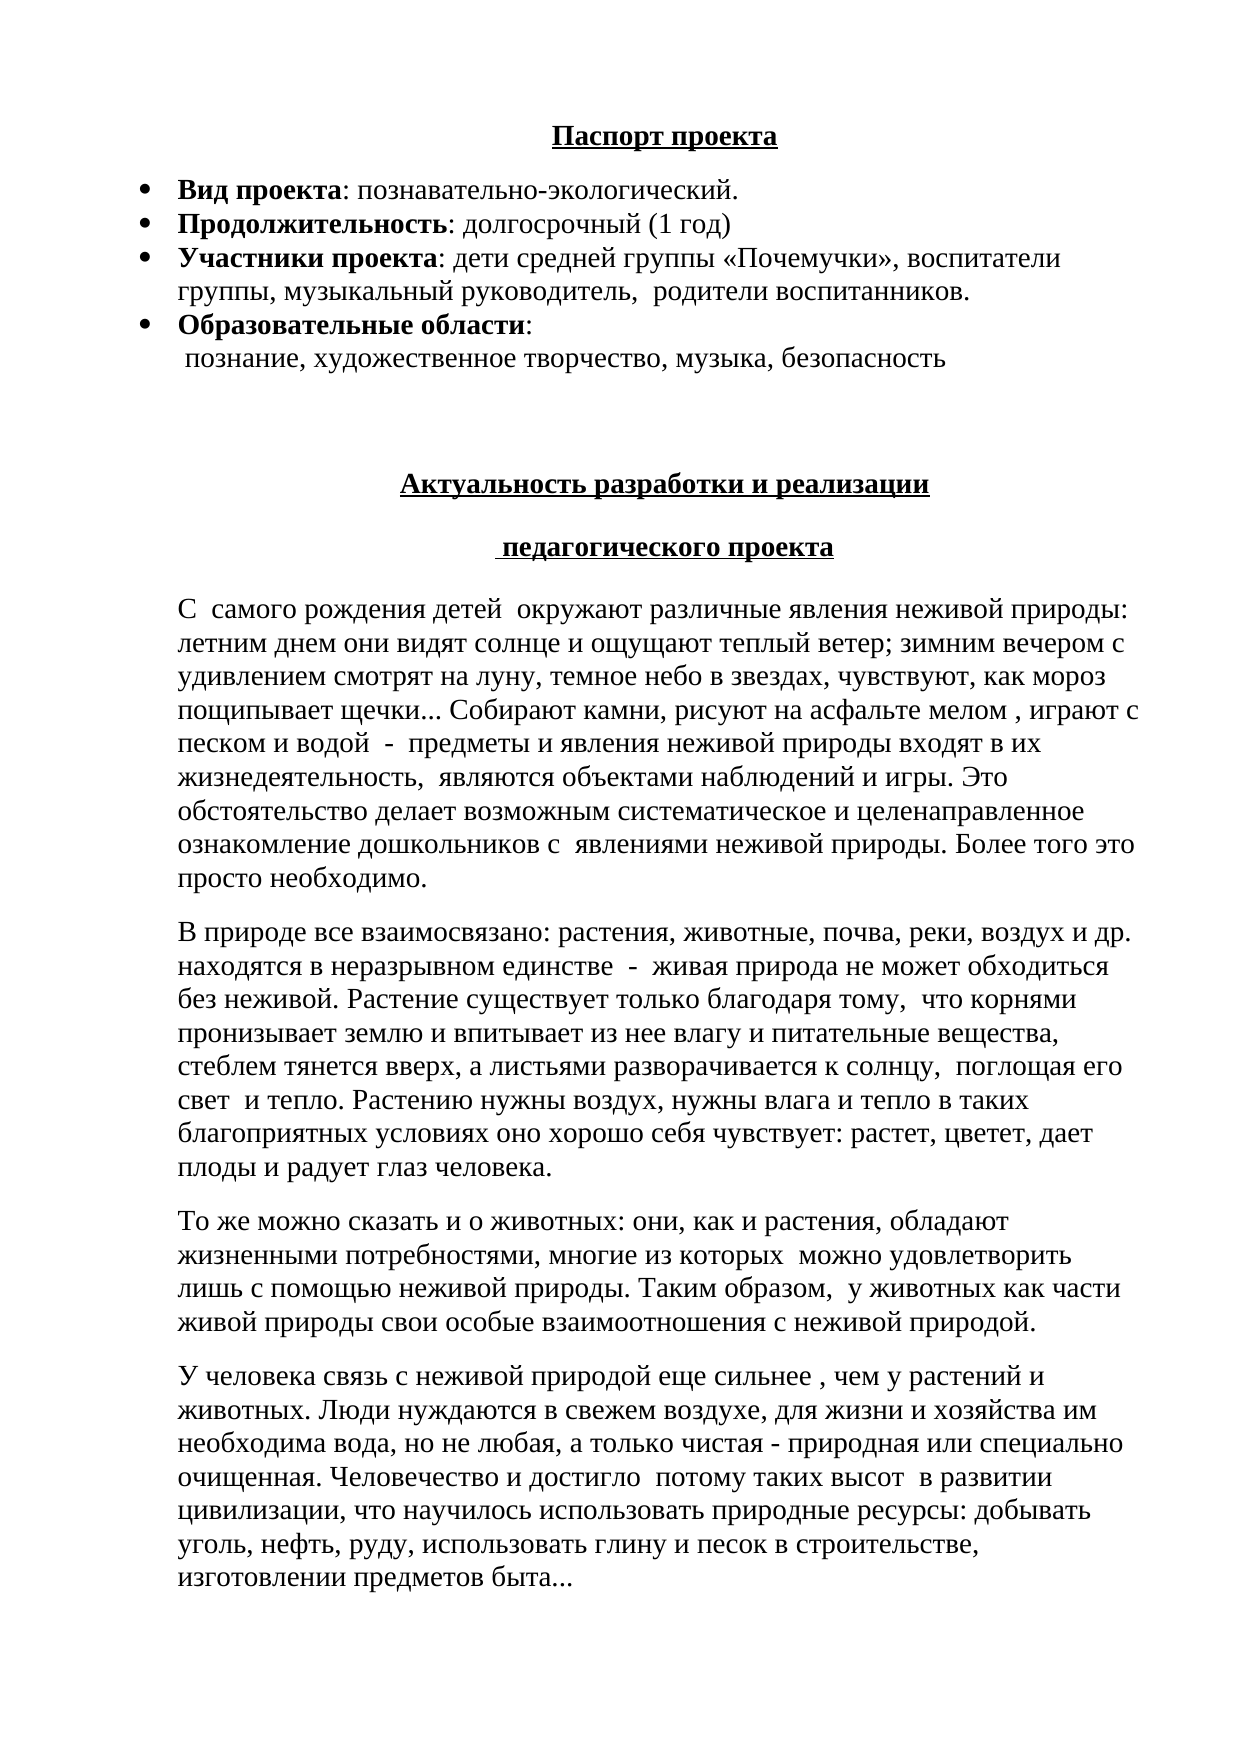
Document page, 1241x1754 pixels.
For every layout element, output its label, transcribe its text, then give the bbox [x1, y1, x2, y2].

text Паспорт проекта [177, 118, 1152, 152]
text То же можно сказать и о животных: они, как и растения, обладают жизненными потребностями, многие из которых можно удовлетворить лишь с помощью неживой природы. Таким образом, у животных как части живой природы свои особые взаимоотношения с неживой природой. [177, 1203, 1152, 1337]
text В природе все взаимосвязано: растения, животные, почва, реки, воздух и др. находятся в неразрывном единстве - живая природа не может обходиться без неживой. Растение существует только благодаря тому, что корнями пронизывает землю и впитывает из нее влагу и питательные вещества, стеблем тянется вверх, а листьями разворачивается к солнцу, поглощая его свет и тепло. Растению нужны воздух, нужны влага и тепло в таких благоприятных условиях оно хорошо себя чувствует: растет, цветет, дает плоды и радует глаз человека. [177, 914, 1152, 1182]
list Продолжительность: долгосрочный (1 год) [140, 206, 1152, 240]
list Участники проекта: дети средней группы «Почемучки», воспитатели группы, музыкальный руководитель, родители воспитанников. [140, 240, 1152, 307]
text У человека связь с неживой природой еще сильнее , чем у растений и животных. Люди нуждаются в свежем воздухе, для жизни и хозяйства им необходима вода, но не любая, а только чистая - природная или специально очищенная. Человечество и достигло потому таких высот в развитии цивилизации, что научилось использовать природные ресурсы: добывать уголь, нефть, руду, использовать глину и песок в строительстве, изготовлении предметов быта... [177, 1358, 1152, 1593]
text познание, художественное творчество, музыка, безопасность [177, 341, 1152, 374]
text С самого рождения детей окружают различные явления неживой природы: летним днем они видят солнце и ощущают теплый ветер; зимним вечером с удивлением смотрят на луну, темное небо в звездах, чувствуют, как мороз пощипывает щечки... Собирают камни, рисуют на асфальте мелом , играют с песком и водой - предметы и явления неживой природы входят в их жизнедеятельность, являются объектами наблюдений и игры. Это обстоятельство делает возможным систематическое и целенаправленное ознакомление дошкольников с явлениями неживой природы. Более того это просто необходимо. [177, 591, 1152, 893]
list Вид проекта: познавательно-экологический. [140, 172, 1152, 206]
text Актуальность разработки и реализации [177, 466, 1152, 499]
text педагогического проекта [177, 529, 1152, 562]
list Образовательные области: [140, 307, 1152, 341]
